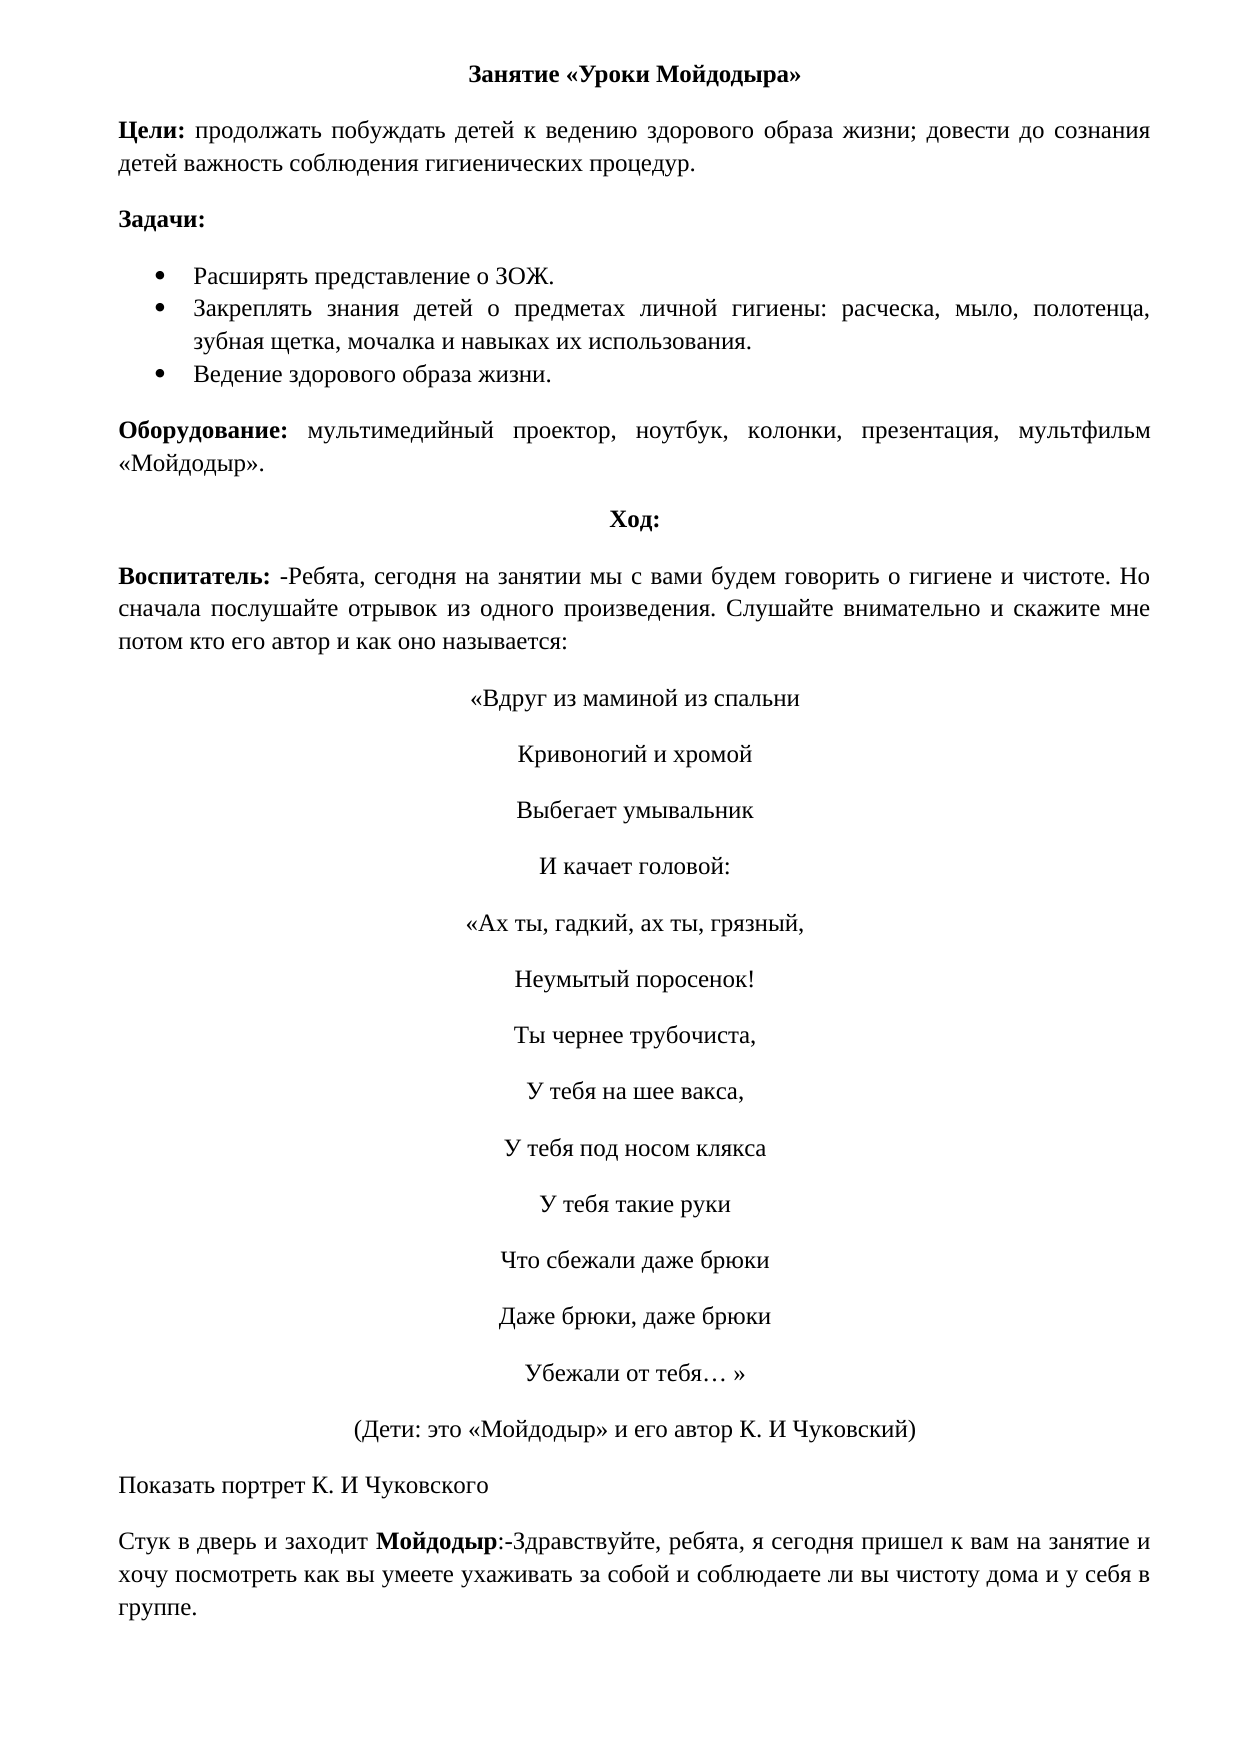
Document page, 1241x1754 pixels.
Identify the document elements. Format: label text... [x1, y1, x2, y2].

text (Дети: это «Мойдодыр» и его автор К. И Чуковский) [118, 1410, 1152, 1443]
text И качает головой: [118, 847, 1152, 880]
text У тебя такие руки [118, 1185, 1152, 1218]
text Занятие «Уроки Мойдодыра» [118, 59, 1152, 88]
text Кривоногий и хромой [118, 735, 1152, 768]
text Цели: продолжать побуждать детей к ведению здорового образа жизни; довести до сознания детей важность соблюдения гигиенических процедур. [118, 111, 1152, 177]
text У тебя на шее вакса, [118, 1072, 1152, 1105]
text «Ах ты, гадкий, ах ты, грязный, [118, 903, 1152, 936]
text Неумытый поросенок! [118, 960, 1152, 993]
text Стук в дверь и заходит Мойдодыр:-Здравствуйте, ребята, я сегодня пришел к вам на занятие и хочу посмотреть как вы умеете ухаживать за собой и соблюдаете ли вы чистоту дома и у себя в группе. [118, 1522, 1152, 1621]
text Убежали от тебя… » [118, 1353, 1152, 1386]
text Задачи: [118, 200, 1152, 233]
text Ты чернее трубочиста, [118, 1016, 1152, 1049]
list Ведение здорового образа жизни. [156, 355, 1152, 388]
text Выбегает умывальник [118, 791, 1152, 824]
text «Вдруг из маминой из спальни [118, 678, 1152, 711]
list Расширять представление о ЗОЖ. [156, 257, 1152, 289]
text Воспитатель: -Ребята, сегодня на занятии мы с вами будем говорить о гигиене и чистоте. Но сначала послушайте отрывок из одного произведения. Слушайте внимательно и скажите мне потом кто его автор и как оно называется: [118, 557, 1152, 655]
text Показать портрет К. И Чуковского [118, 1466, 1152, 1499]
text Оборудование: мультимедийный проектор, ноутбук, колонки, презентация, мультфильм «Мойдодыр». [118, 411, 1152, 477]
text Ход: [118, 500, 1152, 533]
text У тебя под носом клякса [118, 1128, 1152, 1161]
text Что сбежали даже брюки [118, 1241, 1152, 1274]
text Даже брюки, даже брюки [118, 1297, 1152, 1330]
list Закреплять знания детей о предметах личной гигиены: расческа, мыло, полотенца, зубная щетка, мочалка и навыках их использования. [156, 289, 1152, 355]
